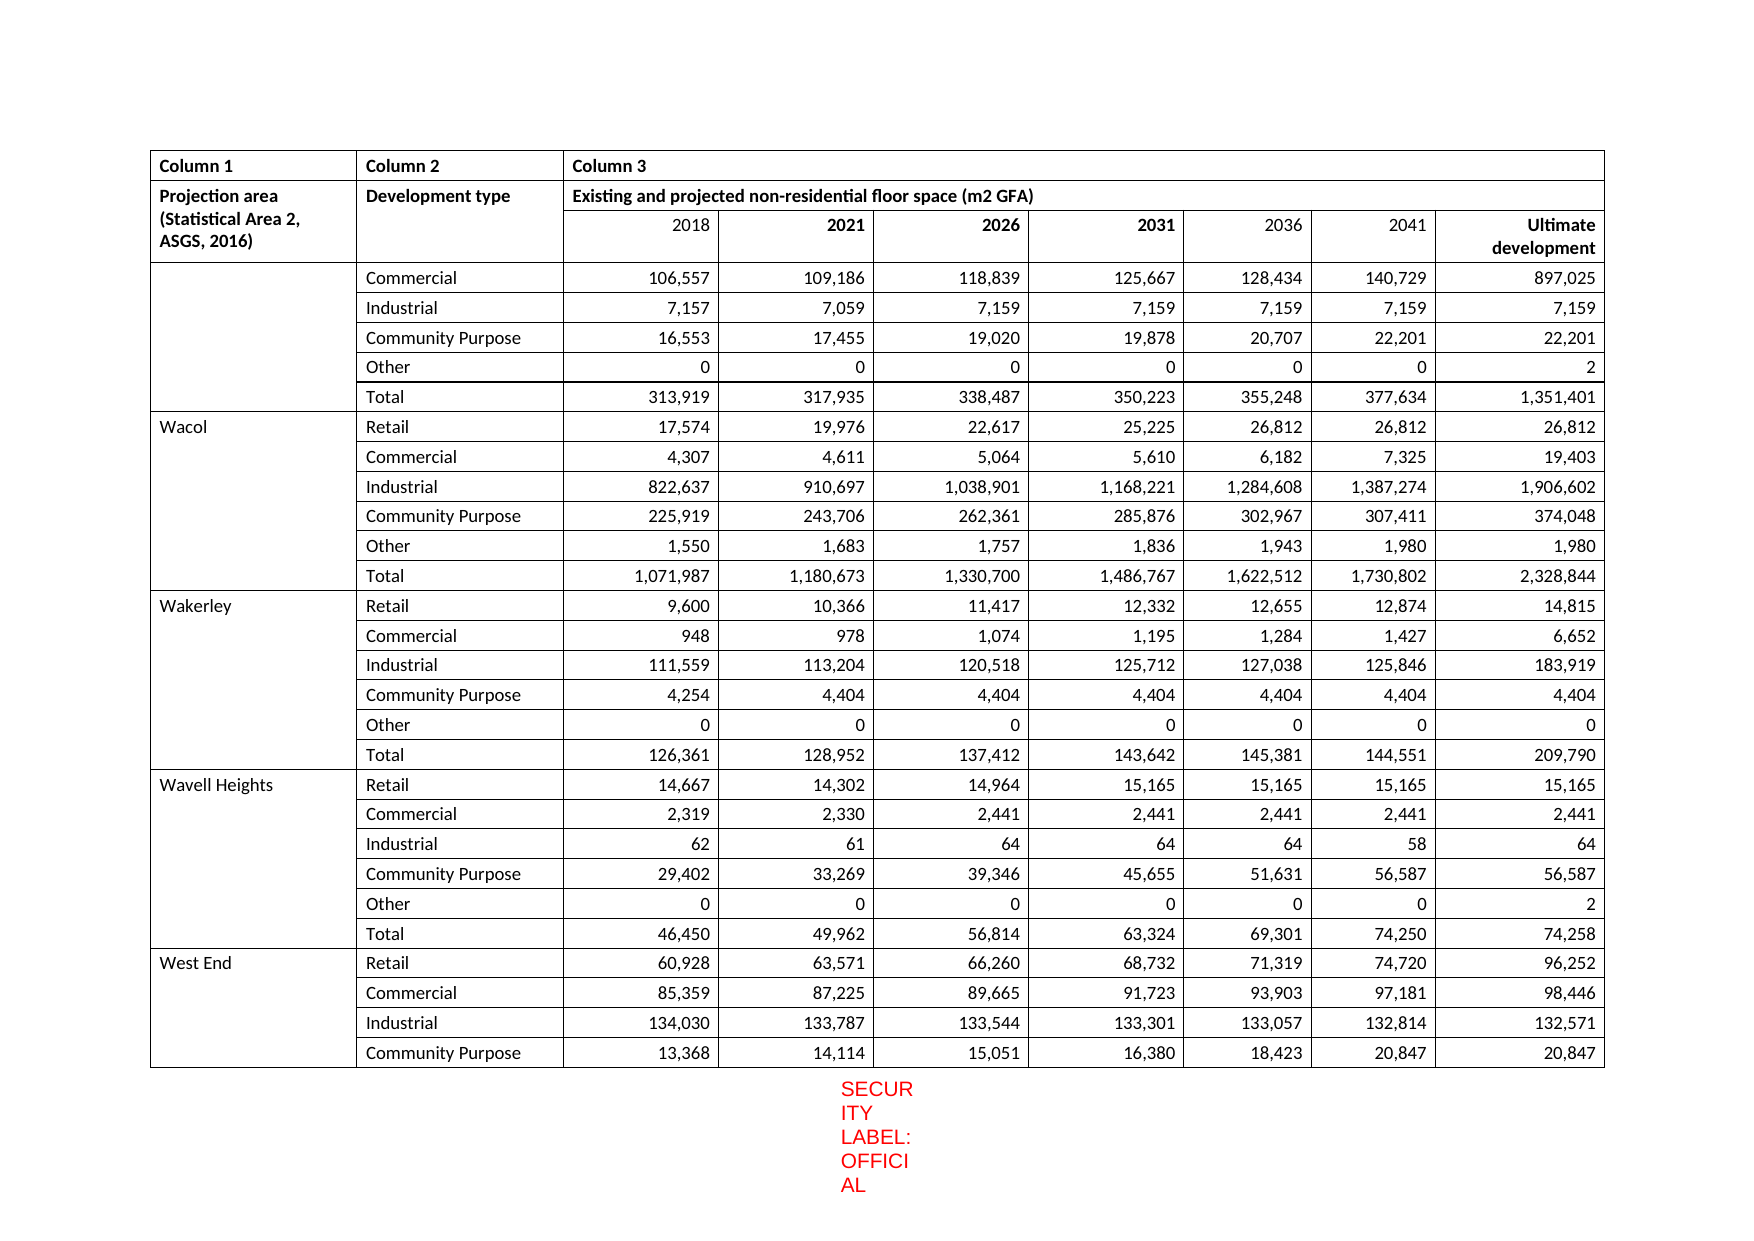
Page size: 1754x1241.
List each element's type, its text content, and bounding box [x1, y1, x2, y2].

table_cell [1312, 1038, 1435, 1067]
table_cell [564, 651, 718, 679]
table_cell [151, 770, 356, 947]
table_cell 2031 [1029, 211, 1183, 262]
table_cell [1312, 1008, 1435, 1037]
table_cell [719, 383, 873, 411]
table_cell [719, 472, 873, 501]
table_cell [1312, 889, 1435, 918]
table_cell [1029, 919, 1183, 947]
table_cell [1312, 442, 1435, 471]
table_cell 2021 [719, 211, 873, 262]
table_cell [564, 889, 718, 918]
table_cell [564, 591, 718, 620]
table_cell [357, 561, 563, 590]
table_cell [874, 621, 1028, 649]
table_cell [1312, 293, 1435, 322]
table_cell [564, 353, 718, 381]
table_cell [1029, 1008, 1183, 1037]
table_cell 2026 [874, 211, 1028, 262]
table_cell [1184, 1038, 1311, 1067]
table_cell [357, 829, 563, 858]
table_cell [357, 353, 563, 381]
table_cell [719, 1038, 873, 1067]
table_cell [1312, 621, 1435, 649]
table_cell Ultimate development [1436, 211, 1604, 262]
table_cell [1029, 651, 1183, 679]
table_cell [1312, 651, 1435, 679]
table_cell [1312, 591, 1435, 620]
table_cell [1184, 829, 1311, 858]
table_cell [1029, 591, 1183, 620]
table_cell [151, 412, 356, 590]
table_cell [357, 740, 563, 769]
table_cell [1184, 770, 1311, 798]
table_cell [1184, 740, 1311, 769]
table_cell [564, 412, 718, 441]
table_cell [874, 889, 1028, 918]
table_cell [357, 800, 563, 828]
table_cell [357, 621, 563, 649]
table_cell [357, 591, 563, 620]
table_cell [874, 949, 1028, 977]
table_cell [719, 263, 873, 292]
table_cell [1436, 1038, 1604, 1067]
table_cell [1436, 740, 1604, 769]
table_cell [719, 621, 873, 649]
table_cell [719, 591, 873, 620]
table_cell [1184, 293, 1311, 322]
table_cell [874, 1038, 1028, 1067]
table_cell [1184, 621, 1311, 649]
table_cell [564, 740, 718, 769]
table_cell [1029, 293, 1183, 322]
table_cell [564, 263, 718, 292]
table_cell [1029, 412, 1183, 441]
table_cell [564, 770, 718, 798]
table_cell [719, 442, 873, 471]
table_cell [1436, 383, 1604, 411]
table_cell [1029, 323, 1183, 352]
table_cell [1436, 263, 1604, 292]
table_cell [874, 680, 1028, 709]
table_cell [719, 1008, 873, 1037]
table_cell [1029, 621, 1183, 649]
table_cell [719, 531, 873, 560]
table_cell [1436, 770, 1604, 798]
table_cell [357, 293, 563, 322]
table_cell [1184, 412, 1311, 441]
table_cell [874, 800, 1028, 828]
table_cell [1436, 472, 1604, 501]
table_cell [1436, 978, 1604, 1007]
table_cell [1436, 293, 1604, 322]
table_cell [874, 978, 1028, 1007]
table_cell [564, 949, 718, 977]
table_cell Existing and projected non-residential floor space (m2 GFA) [564, 181, 1604, 209]
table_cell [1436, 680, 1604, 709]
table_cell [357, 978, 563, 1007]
table_header Column 1 [151, 151, 356, 180]
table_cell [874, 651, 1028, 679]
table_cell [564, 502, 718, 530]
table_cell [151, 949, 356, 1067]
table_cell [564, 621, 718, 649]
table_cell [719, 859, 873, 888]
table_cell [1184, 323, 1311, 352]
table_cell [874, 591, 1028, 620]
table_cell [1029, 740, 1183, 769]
table_cell 2036 [1184, 211, 1311, 262]
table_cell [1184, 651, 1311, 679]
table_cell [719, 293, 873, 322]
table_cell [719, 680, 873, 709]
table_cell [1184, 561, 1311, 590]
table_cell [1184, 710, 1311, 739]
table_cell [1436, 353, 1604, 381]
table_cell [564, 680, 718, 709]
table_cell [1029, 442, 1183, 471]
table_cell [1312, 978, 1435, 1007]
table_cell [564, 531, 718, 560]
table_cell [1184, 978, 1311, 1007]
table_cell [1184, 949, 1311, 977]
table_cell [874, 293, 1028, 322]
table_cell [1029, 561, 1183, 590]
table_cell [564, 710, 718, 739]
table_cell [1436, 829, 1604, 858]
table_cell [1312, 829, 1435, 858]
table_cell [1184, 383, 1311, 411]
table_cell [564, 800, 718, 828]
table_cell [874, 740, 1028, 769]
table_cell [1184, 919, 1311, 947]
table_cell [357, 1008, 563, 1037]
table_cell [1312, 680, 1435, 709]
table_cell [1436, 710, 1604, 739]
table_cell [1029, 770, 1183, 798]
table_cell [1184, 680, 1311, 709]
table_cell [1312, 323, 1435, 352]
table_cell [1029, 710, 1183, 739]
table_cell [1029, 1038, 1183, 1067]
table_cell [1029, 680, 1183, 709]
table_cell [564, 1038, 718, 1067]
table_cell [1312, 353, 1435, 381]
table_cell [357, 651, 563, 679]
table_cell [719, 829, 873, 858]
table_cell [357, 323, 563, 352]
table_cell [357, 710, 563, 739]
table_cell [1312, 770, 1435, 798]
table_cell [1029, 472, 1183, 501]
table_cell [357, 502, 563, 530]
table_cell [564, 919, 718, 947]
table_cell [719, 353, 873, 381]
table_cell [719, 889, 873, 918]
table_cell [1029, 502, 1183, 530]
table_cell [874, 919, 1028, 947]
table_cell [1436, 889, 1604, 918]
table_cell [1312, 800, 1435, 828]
table_cell Development type [357, 181, 563, 262]
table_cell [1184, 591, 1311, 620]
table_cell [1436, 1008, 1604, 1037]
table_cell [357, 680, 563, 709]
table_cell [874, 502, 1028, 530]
table_cell 2041 [1312, 211, 1435, 262]
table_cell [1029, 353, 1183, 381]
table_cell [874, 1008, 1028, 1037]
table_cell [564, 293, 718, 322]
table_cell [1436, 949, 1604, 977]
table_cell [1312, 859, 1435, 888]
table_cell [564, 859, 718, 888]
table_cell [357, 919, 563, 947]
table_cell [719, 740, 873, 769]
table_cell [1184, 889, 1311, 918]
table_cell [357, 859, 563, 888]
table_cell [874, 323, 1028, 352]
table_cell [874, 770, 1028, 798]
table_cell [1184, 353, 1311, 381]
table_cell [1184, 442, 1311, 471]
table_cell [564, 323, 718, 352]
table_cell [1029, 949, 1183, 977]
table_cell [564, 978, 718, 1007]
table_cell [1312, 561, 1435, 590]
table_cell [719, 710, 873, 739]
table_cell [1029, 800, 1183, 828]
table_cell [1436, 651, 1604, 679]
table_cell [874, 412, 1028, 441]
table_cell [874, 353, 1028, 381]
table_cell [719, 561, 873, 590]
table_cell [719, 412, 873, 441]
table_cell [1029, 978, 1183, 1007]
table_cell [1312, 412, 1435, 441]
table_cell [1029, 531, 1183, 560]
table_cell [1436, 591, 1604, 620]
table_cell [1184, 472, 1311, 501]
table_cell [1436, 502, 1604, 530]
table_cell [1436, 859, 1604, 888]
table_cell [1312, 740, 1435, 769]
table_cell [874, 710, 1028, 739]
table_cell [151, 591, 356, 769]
table_header Column 2 [357, 151, 563, 180]
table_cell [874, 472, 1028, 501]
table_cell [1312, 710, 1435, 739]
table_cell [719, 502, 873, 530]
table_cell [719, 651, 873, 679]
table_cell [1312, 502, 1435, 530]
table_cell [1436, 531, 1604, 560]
table_header Column 3 [564, 151, 1604, 180]
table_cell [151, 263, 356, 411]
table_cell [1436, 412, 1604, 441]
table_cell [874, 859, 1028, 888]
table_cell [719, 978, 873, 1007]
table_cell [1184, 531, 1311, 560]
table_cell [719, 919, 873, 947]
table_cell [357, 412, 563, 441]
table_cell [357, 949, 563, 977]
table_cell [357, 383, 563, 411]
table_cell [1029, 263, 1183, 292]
table_cell 2018 [564, 211, 718, 262]
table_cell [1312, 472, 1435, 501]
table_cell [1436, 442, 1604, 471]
table_cell Projection area (Statistical Area 2, ASGS, 2016) [151, 181, 356, 262]
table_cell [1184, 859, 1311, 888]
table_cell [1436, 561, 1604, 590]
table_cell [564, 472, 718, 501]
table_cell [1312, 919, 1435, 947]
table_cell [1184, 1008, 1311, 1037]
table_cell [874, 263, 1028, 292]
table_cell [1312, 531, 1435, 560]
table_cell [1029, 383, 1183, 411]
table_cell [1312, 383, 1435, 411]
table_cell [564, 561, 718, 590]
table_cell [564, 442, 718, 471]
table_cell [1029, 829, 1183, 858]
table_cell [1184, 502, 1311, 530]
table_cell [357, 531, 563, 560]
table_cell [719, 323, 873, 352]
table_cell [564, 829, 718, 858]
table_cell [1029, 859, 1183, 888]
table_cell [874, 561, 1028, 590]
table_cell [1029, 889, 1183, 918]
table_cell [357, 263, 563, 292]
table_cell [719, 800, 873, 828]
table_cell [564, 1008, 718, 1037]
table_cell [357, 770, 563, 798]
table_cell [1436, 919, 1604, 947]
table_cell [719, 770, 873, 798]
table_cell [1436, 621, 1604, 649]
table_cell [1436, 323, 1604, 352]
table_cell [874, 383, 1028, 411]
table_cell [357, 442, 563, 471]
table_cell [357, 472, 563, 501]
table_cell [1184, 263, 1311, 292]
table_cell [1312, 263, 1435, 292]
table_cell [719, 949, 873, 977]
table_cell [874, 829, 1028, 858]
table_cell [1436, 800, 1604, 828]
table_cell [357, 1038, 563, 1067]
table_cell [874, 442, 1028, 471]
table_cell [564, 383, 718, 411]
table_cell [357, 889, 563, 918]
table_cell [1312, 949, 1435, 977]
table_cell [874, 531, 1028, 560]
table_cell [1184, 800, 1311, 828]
